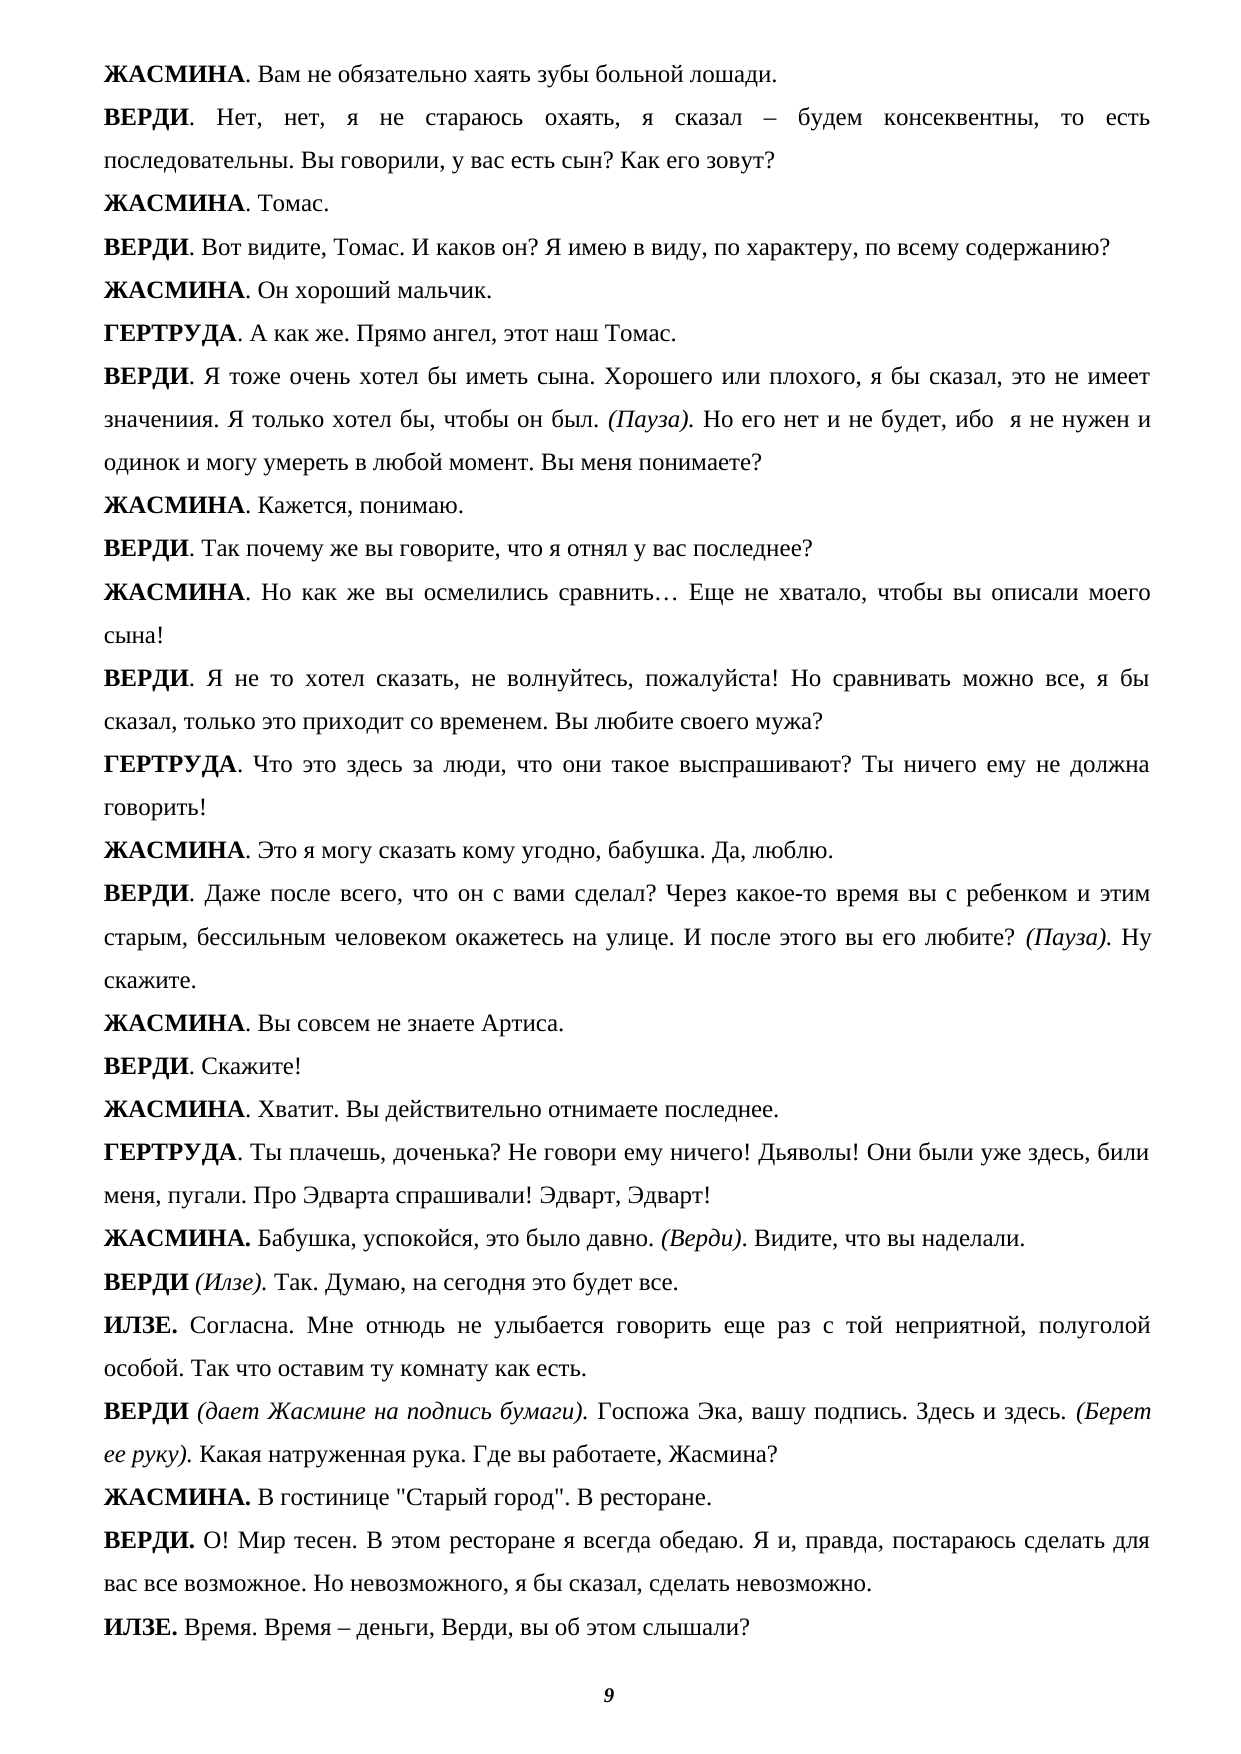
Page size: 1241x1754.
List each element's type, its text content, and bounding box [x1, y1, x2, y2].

text ЖАСМИНА. Вы совсем не знаете Артиса. [103, 1008, 1152, 1037]
text ВЕРДИ (дает Жасмине на подпись бумаги). Госпожа Эка, вашу подпись. Здесь и здесь. (Берет ее руку). Какая натруженная рука. Где вы работаете, Жасмина? [103, 1396, 1152, 1468]
text ЖАСМИНА. Но как же вы осмелились сравнить… Еще не хватало, чтобы вы описали моего сына! [103, 577, 1152, 648]
text ЖАСМИНА. Бабушка, успокойся, это было давно. (Верди). Видите, что вы наделали. [103, 1223, 1152, 1252]
text ВЕРДИ. Скажите! [103, 1051, 1152, 1080]
text ВЕРДИ (Илзе). Так. Думаю, на сегодня это будет все. [103, 1267, 1152, 1295]
text ВЕРДИ. Так почему же вы говорите, что я отнял у вас последнее? [103, 533, 1152, 562]
text ЖАСМИНА. В гостинице "Старый город". В ресторане. [103, 1482, 1152, 1511]
text ЖАСМИНА. Это я могу сказать кому угодно, бабушка. Да, люблю. [103, 835, 1152, 864]
text ЖАСМИНА. Томас. [103, 188, 1152, 217]
text ЖАСМИНА. Вам не обязательно хаять зубы больной лошади. [103, 59, 1152, 88]
text ГЕРТРУДА. А как же. Прямо ангел, этот наш Томас. [103, 318, 1152, 347]
text ВЕРДИ. Я не то хотел сказать, не волнуйтесь, пожалуйста! Но сравнивать можно все, я бы сказал, только это приходит со временем. Вы любите своего мужа? [103, 663, 1152, 735]
text ВЕРДИ. Нет, нет, я не стараюсь охаять, я сказал – будем консеквентны, то есть последовательны. Вы говорили, у вас есть сын? Как его зовут? [103, 102, 1152, 174]
text ИЛЗЕ. Согласна. Мне отнюдь не улыбается говорить еще раз с той неприятной, полуголой особой. Так что оставим ту комнату как есть. [103, 1310, 1152, 1382]
text ЖАСМИНА. Хватит. Вы действительно отнимаете последнее. [103, 1094, 1152, 1123]
text ВЕРДИ. Я тоже очень хотел бы иметь сына. Хорошего или плохого, я бы сказал, это не имеет значениия. Я только хотел бы, чтобы он был. (Пауза). Но его нет и не будет, ибо я не нужен и одинок и могу умереть в любой момент. Вы меня понимаете? [103, 361, 1152, 476]
text ГЕРТРУДА. Ты плачешь, доченька? Не говори ему ничего! Дьяволы! Они были уже здесь, били меня, пугали. Про Эдварта спрашивали! Эдварт, Эдварт! [103, 1137, 1152, 1209]
text ЖАСМИНА. Он хороший мальчик. [103, 275, 1152, 303]
text ВЕРДИ. Вот видите, Томас. И каков он? Я имею в виду, по характеру, по всему содержанию? [103, 232, 1152, 260]
text ГЕРТРУДА. Что это здесь за люди, что они такое выспрашивают? Ты ничего ему не должна говорить! [103, 749, 1152, 821]
text ВЕРДИ. О! Мир тесен. В этом ресторане я всегда обедаю. Я и, правда, постараюсь сделать для вас все возможное. Но невозможного, я бы сказал, сделать невозможно. [103, 1525, 1152, 1597]
text ИЛЗЕ. Время. Время – деньги, Верди, вы об этом слышали? [103, 1612, 1152, 1640]
text ЖАСМИНА. Кажется, понимаю. [103, 490, 1152, 519]
text ВЕРДИ. Даже после всего, что он с вами сделал? Через какое-то время вы с ребенком и этим старым, бессильным человеком окажетесь на улице. И после этого вы его любите? (Пауза). Ну скажите. [103, 878, 1152, 993]
